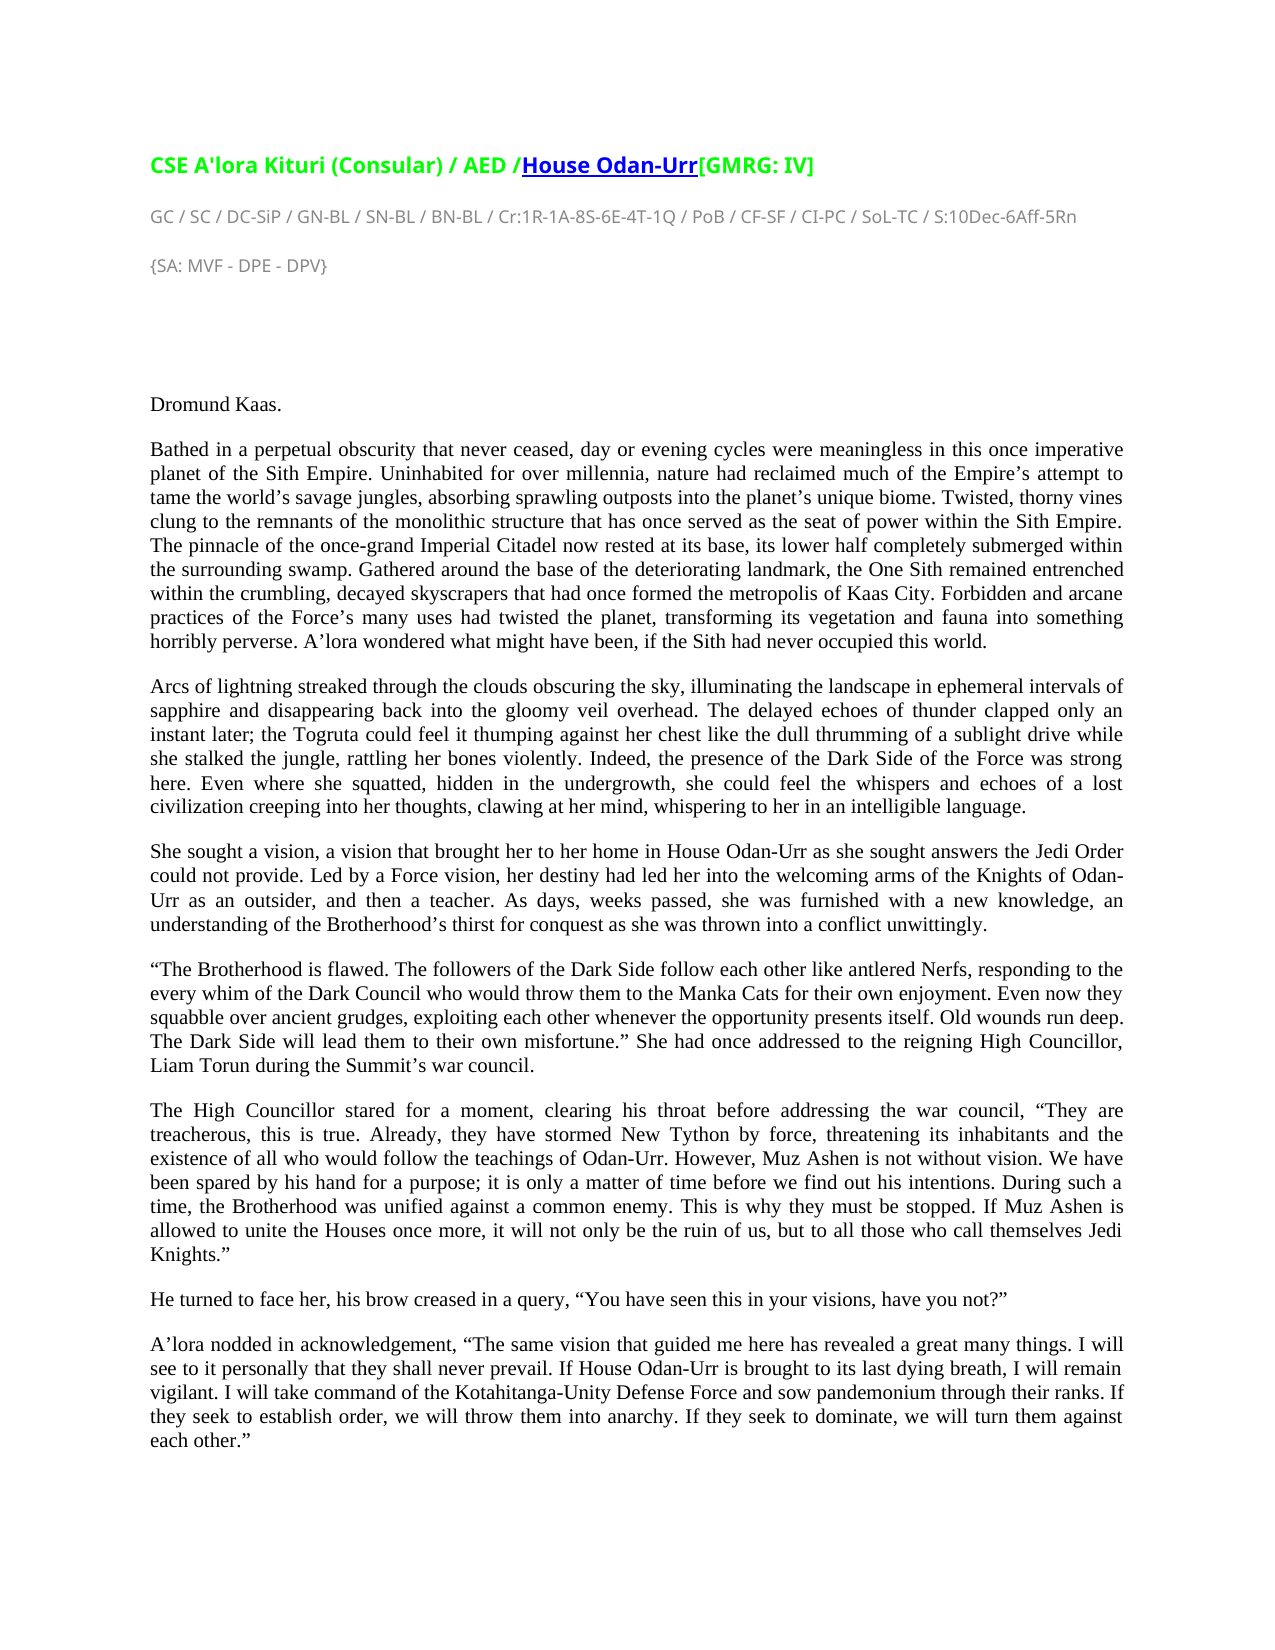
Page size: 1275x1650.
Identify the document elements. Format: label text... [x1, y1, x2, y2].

text {SA: MVF - DPE - DPV} [150, 253, 1125, 278]
text He turned to face her, his brow creased in a query, “You have seen this in your visions, have you not?” [150, 1287, 1125, 1311]
text She sought a vision, a vision that brought her to her home in House Odan-Urr as she sought answers the Jedi Order could not provide. Led by a Force vision, her destiny had led her into the welcoming arms of the Knights of Odan-Urr as an outsider, and then a teacher. As days, weeks passed, she was furnished with a new knowledge, an understanding of the Brotherhood’s thirst for conquest as she was thrown into a conflict unwittingly. [150, 839, 1125, 936]
text A’lora nodded in acknowledgement, “The same vision that guided me here has revealed a great many things. I will see to it personally that they shall never prevail. If House Odan-Urr is brought to its last dying breath, I will remain vigilant. I will take command of the Kotahitanga-Unity Defense Force and sow pandemonium through their ranks. If they seek to establish order, we will throw them into anarchy. If they seek to dominate, we will turn them against each other.” [150, 1332, 1125, 1452]
text The High Councillor stared for a moment, clearing his throat before addressing the war council, “They are treacherous, this is true. Already, they have stormed New Tython by force, threatening its inhabitants and the existence of all who would follow the teachings of Odan-Urr. However, Muz Ashen is not without vision. We have been spared by his hand for a purpose; it is only a matter of time before we find out his intentions. During such a time, the Brotherhood was unified against a common enemy. This is why they must be stopped. If Muz Ashen is allowed to unite the Houses once more, it will not only be the ruin of us, but to all those who call themselves Jedi Knights.” [150, 1098, 1125, 1266]
text Arcs of lightning streaked through the clouds obscuring the sky, illuminating the landscape in ephemeral intervals of sapphire and disappearing back into the gloomy veil overhead. The delayed echoes of thunder clapped only an instant later; the Togruta could feel it thumping against her chest like the dull thrumming of a sublight drive while she stalked the jungle, rattling her bones violently. Indeed, the presence of the Dark Side of the Force was strong here. Even where she squatted, hidden in the undergrowth, she could feel the whispers and echoes of a lost civilization creeping into her thoughts, clawing at her mind, whispering to her in an intelligible language. [150, 674, 1125, 818]
text Bathed in a perpetual obscurity that never ceased, day or evening cycles were meaningless in this once imperative planet of the Sith Empire. Uninhabited for over millennia, nature had reclaimed much of the Empire’s attempt to tame the world’s savage jungles, absorbing sprawling outposts into the planet’s unique biome. Twisted, thorny vines clung to the remnants of the monolithic structure that has once served as the seat of power within the Sith Empire. The pinnacle of the once-grand Imperial Citadel now rested at its base, its lower half completely submerged within the surrounding swamp. Gathered around the base of the deteriorating landmark, the One Sith remained entrenched within the crumbling, decayed skyscrapers that had once formed the metropolis of Kaas City. Forbidden and arcane practices of the Force’s many uses had twisted the planet, transforming its vegetation and fauna into something horribly perverse. A’lora wondered what might have been, if the Sith had never occupied this world. [150, 437, 1125, 653]
text Dromund Kaas. [150, 392, 1125, 416]
text “The Brotherhood is flawed. The followers of the Dark Side follow each other like antlered Nerfs, responding to the every whim of the Dark Council who would throw them to the Manka Cats for their own enjoyment. Even now they squabble over ancient grudges, exploiting each other whenever the opportunity presents itself. Old wounds run deep. The Dark Side will lead them to their own misfortune.” She had once addressed to the reigning High Councillor, Liam Torun during the Summit’s war council. [150, 956, 1125, 1077]
text GC / SC / DC-SiP / GN-BL / SN-BL / BN-BL / Cr:1R-1A-8S-6E-4T-1Q / PoB / CF-SF / CI-PC / SoL-TC / S:10Dec-6Aff-5Rn [150, 205, 1125, 229]
text CSE A'lora Kituri (Consular) / AED /House Odan-Urr[GMRG: IV] [150, 150, 1125, 180]
